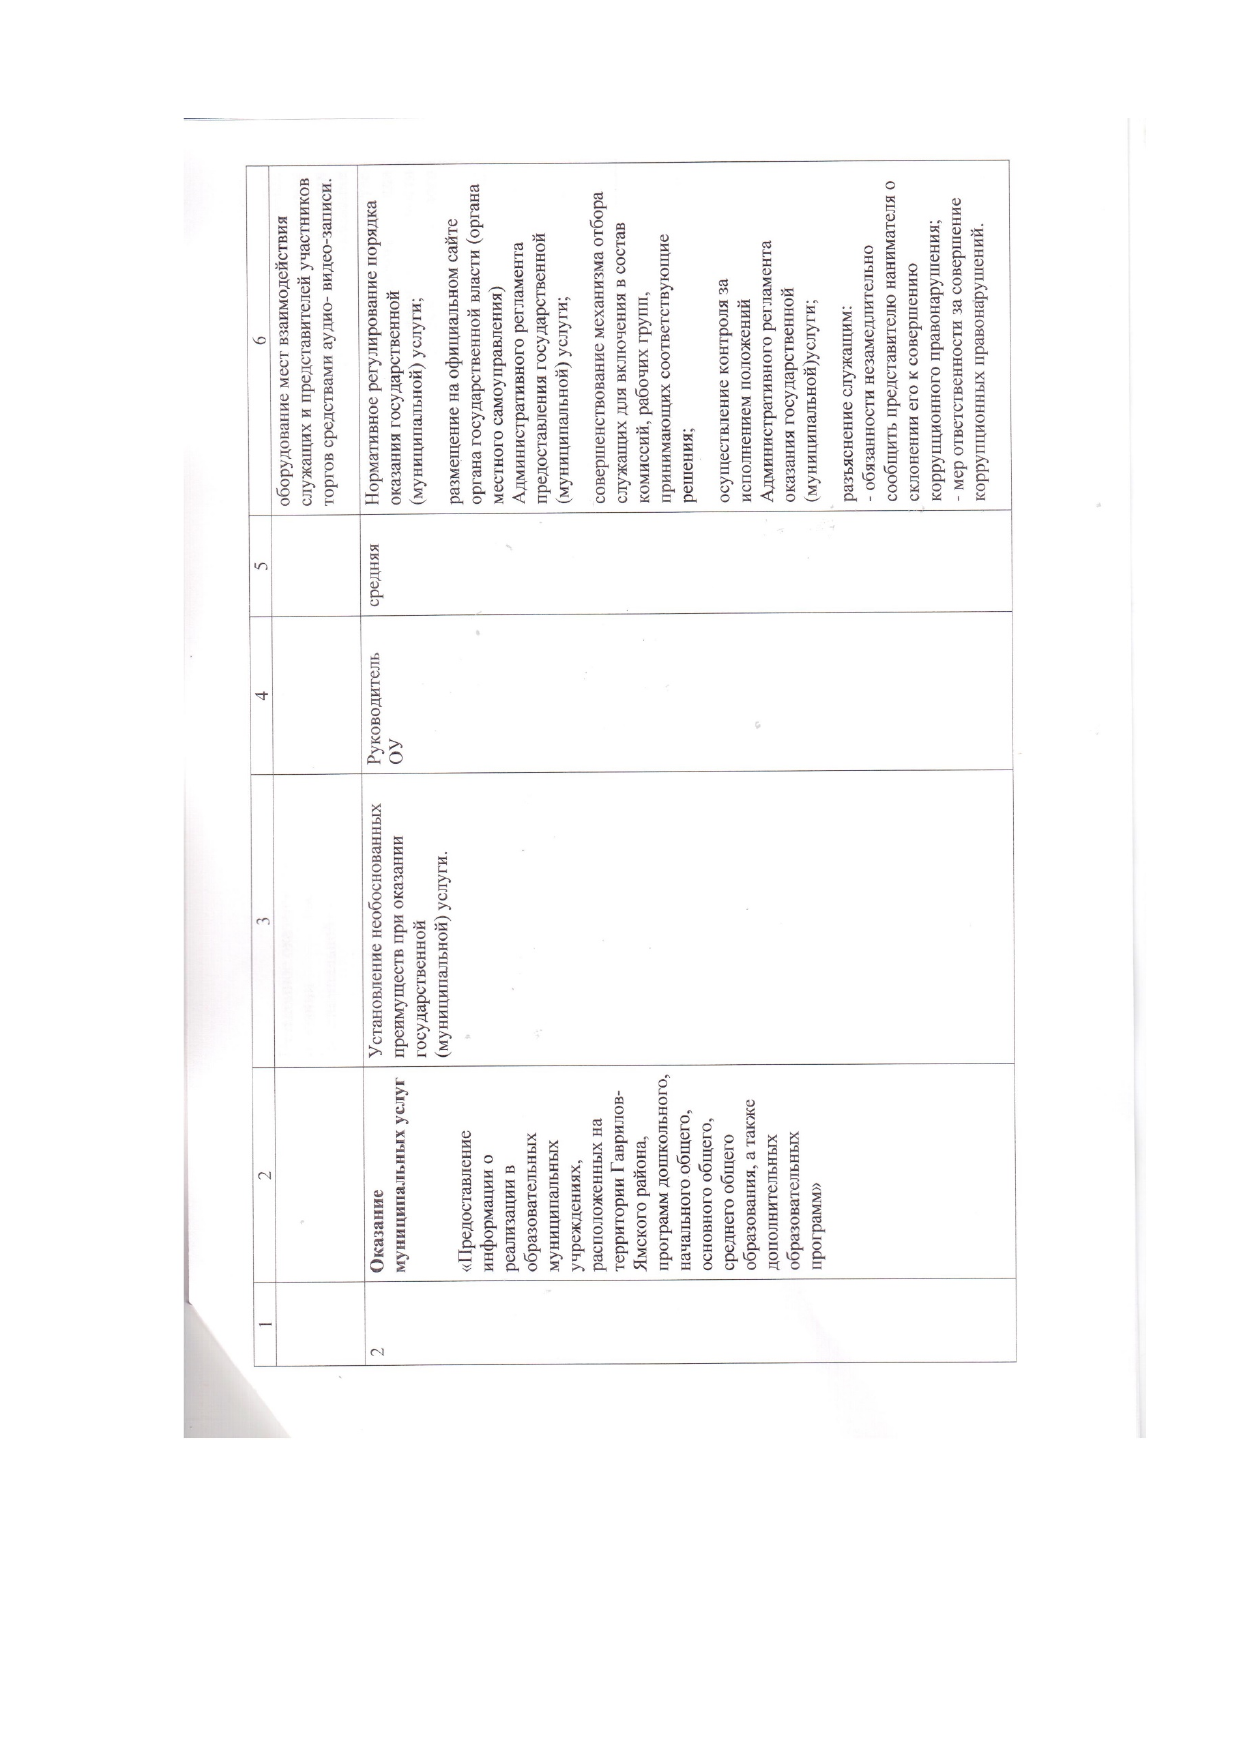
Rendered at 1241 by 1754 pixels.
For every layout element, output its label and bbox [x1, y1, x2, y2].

picture [177, 118, 1152, 1459]
